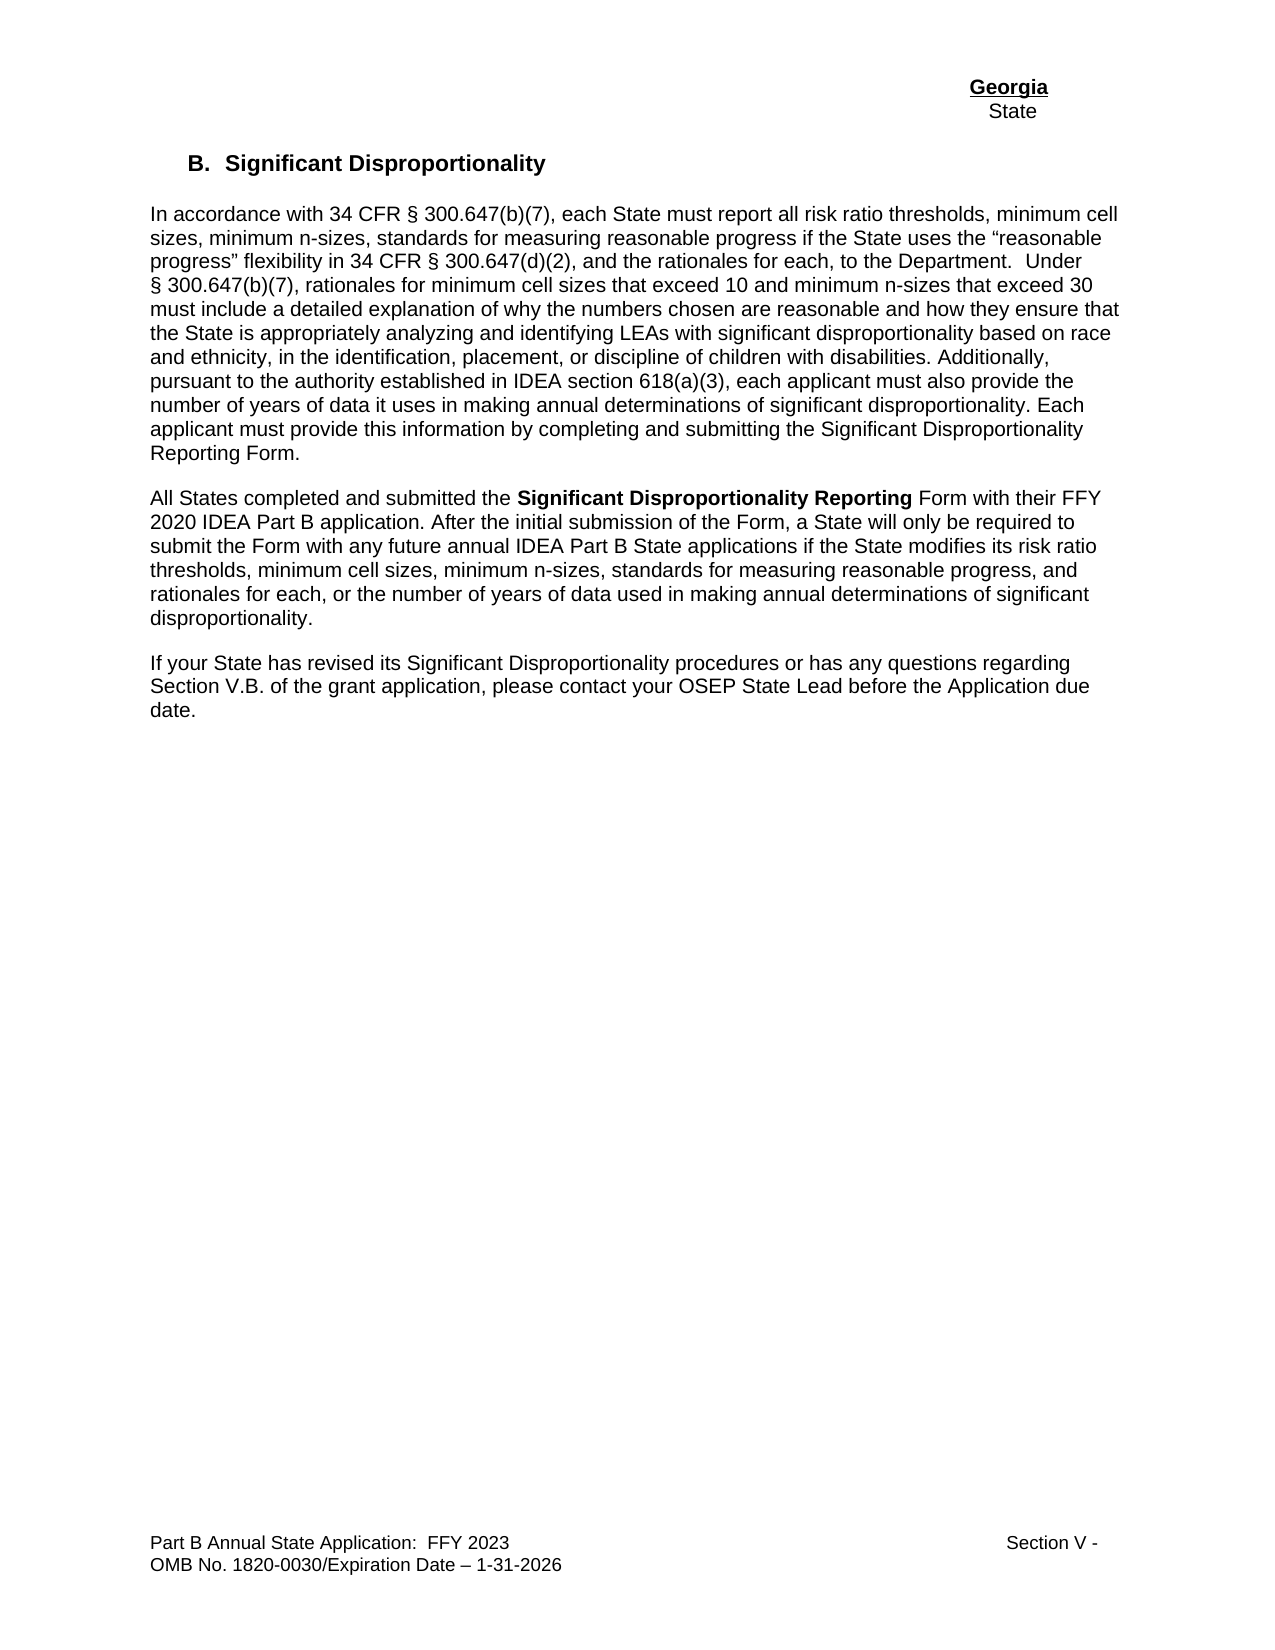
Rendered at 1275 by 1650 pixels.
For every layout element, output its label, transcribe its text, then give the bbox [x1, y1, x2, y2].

subtitle Significant Disproportionality [187, 150, 1125, 176]
text If your State has revised its Significant Disproportionality procedures or has any questions regarding Section V.B. of the grant application, please contact your OSEP State Lead before the Application due date. [150, 650, 1125, 722]
text In accordance with 34 CFR § 300.647(b)(7), each State must report all risk ratio thresholds, minimum cell sizes, minimum n-sizes, standards for measuring reasonable progress if the State uses the “reasonable progress” flexibility in 34 CFR § 300.647(d)(2), and the rationales for each, to the Department. Under § 300.647(b)(7), rationales for minimum cell sizes that exceed 10 and minimum n-sizes that exceed 30 must include a detailed explanation of why the numbers chosen are reasonable and how they ensure that the State is appropriately analyzing and identifying LEAs with significant disproportionality based on race and ethnicity, in the identification, placement, or discipline of children with disabilities. Additionally, pursuant to the authority established in IDEA section 618(a)(3), each applicant must also provide the number of years of data it uses in making annual determinations of significant disproportionality. Each applicant must provide this information by completing and submitting the Significant Disproportionality Reporting Form. [150, 201, 1125, 465]
text All States completed and submitted the Significant Disproportionality Reporting Form with their FFY 2020 IDEA Part B application. After the initial submission of the Form, a State will only be required to submit the Form with any future annual IDEA Part B State applications if the State modifies its risk ratio thresholds, minimum cell sizes, minimum n-sizes, standards for measuring reasonable progress, and rationales for each, or the number of years of data used in making annual determinations of significant disproportionality. [150, 486, 1125, 629]
